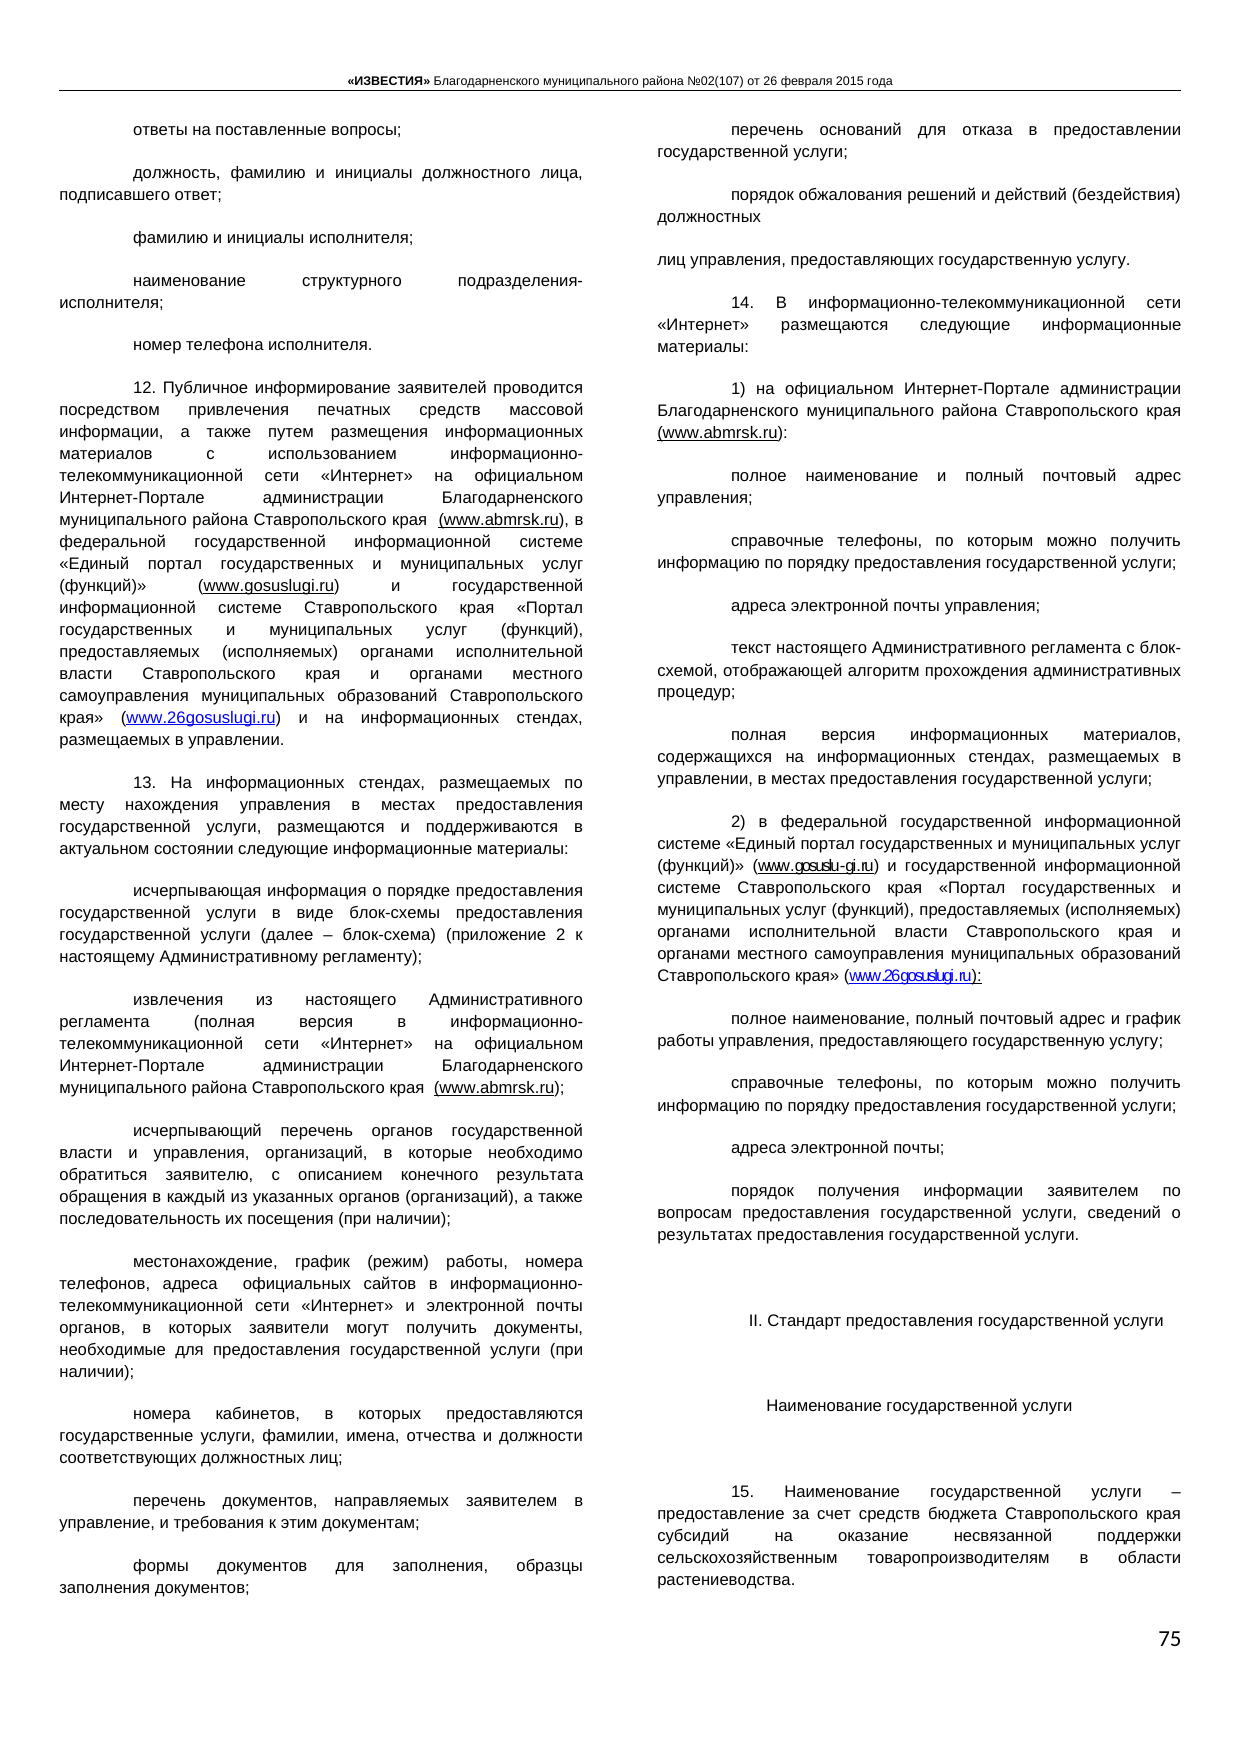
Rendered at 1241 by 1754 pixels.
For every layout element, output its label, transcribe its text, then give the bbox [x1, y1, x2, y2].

text адреса электронной почты; [657, 1138, 1181, 1157]
text формы документов для заполнения, образцы заполнения документов; [59, 1556, 583, 1597]
text лиц управления, предоставляющих государственную услугу. [657, 249, 1181, 269]
text 15. Наименование государственной услуги – предоставление за счет средств бюджета Ставропольского края субсидий на оказание несвязанной поддержки сельскохозяйственным товаропроизводителям в области растениеводства. [657, 1482, 1181, 1589]
text 2) в федеральной государственной информационной системе «Единый портал государственных и муниципальных услуг (функций)» (www.gosuslu-gi.ru) и государственной информационной системе Ставропольского края «Портал государственных и муниципальных услуг (функций), предоставляемых (исполняемых) органами исполнительной власти Ставропольского края и органами местного самоуправления муниципальных образований Ставропольского края» (www.26gosuslugi.ru): [657, 812, 1181, 985]
text порядок получения информации заявителем по вопросам предоставления государственной услуги, сведений о результатах предоставления государственной услуги. [657, 1181, 1181, 1244]
text номера кабинетов, в которых предоставляются государственные услуги, фамилии, имена, отчества и должности соответствующих должностных лиц; [59, 1404, 583, 1467]
text фамилию и инициалы исполнителя; [59, 228, 583, 247]
text номер телефона исполнителя. [59, 335, 583, 354]
text справочные телефоны, по которым можно получить информацию по порядку предоставления государственной услуги; [657, 531, 1181, 572]
text 12. Публичное информирование заявителей проводится посредством привлечения печатных средств массовой информации, а также путем размещения информационных материалов с использованием информационно-телекоммуникационной сети «Интернет» на официальном Интернет-Портале администрации Благодарненского муниципального района Ставропольского края (www.abmrsk.ru), в федеральной государственной информационной системе «Единый портал государственных и муниципальных услуг (функций)» (www.gosuslugi.ru) и государственной информационной системе Ставропольского края «Портал государственных и муниципальных услуг (функций), предоставляемых (исполняемых) органами исполнительной власти Ставропольского края и органами местного самоуправления муниципальных образований Ставропольского края» (www.26gosuslugi.ru) и на информационных стендах, размещаемых в управлении. [59, 378, 583, 749]
text 1) на официальном Интернет-Портале администрации Благодарненского муниципального района Ставропольского края (www.abmrsk.ru): [657, 379, 1181, 442]
text извлечения из настоящего Административного регламента (полная версия в информационно-телекоммуникационной сети «Интернет» на официальном Интернет-Портале администрации Благодарненского муниципального района Ставропольского края (www.abmrsk.ru); [59, 990, 583, 1097]
text исчерпывающий перечень органов государственной власти и управления, организаций, в которые необходимо обратиться заявителю, с описанием конечного результата обращения в каждый из указанных органов (организаций), а также последовательность их посещения (при наличии); [59, 1121, 583, 1228]
text 14. В информационно-телекоммуникационной сети «Интернет» размещаются следующие информационные материалы: [657, 292, 1181, 356]
text II. Стандарт предоставления государственной услуги [657, 1311, 1181, 1330]
text ответы на поставленные вопросы; [59, 120, 583, 139]
text должность, фамилию и инициалы должностного лица, подписавшего ответ; [59, 163, 583, 204]
text текст настоящего Административного регламента с блок-схемой, отображающей алгоритм прохождения административных процедур; [657, 638, 1181, 701]
text справочные телефоны, по которым можно получить информацию по порядку предоставления государственной услуги; [657, 1073, 1181, 1114]
text перечень документов, направляемых заявителем в управление, и требования к этим документам; [59, 1491, 583, 1532]
text перечень оснований для отказа в предоставлении государственной услуги; [657, 120, 1181, 161]
text полное наименование, полный почтовый адрес и график работы управления, предоставляющего государственную услугу; [657, 1008, 1181, 1050]
text Наименование государственной услуги [657, 1396, 1181, 1415]
text исчерпывающая информация о порядке предоставления государственной услуги в виде блок-схемы предоставления государственной услуги (далее – блок-схема) (приложение 2 к настоящему Административному регламенту); [59, 881, 583, 966]
text 13. На информационных стендах, размещаемых по месту нахождения управления в местах предоставления государственной услуги, размещаются и поддерживаются в актуальном состоянии следующие информационные материалы: [59, 772, 583, 858]
text полное наименование и полный почтовый адрес управления; [657, 466, 1181, 507]
text местонахождение, график (режим) работы, номера телефонов, адреса официальных сайтов в информационно-телекоммуникационной сети «Интернет» и электронной почты органов, в которых заявители могут получить документы, необходимые для предоставления государственной услуги (при наличии); [59, 1251, 583, 1381]
text адреса электронной почты управления; [657, 596, 1181, 615]
text наименование структурного подразделения-исполнителя; [59, 270, 583, 312]
text полная версия информационных материалов, содержащихся на информационных стендах, размещаемых в управлении, в местах предоставления государственной услуги; [657, 725, 1181, 788]
text порядок обжалования решений и действий (бездействия) должностных [657, 185, 1181, 226]
